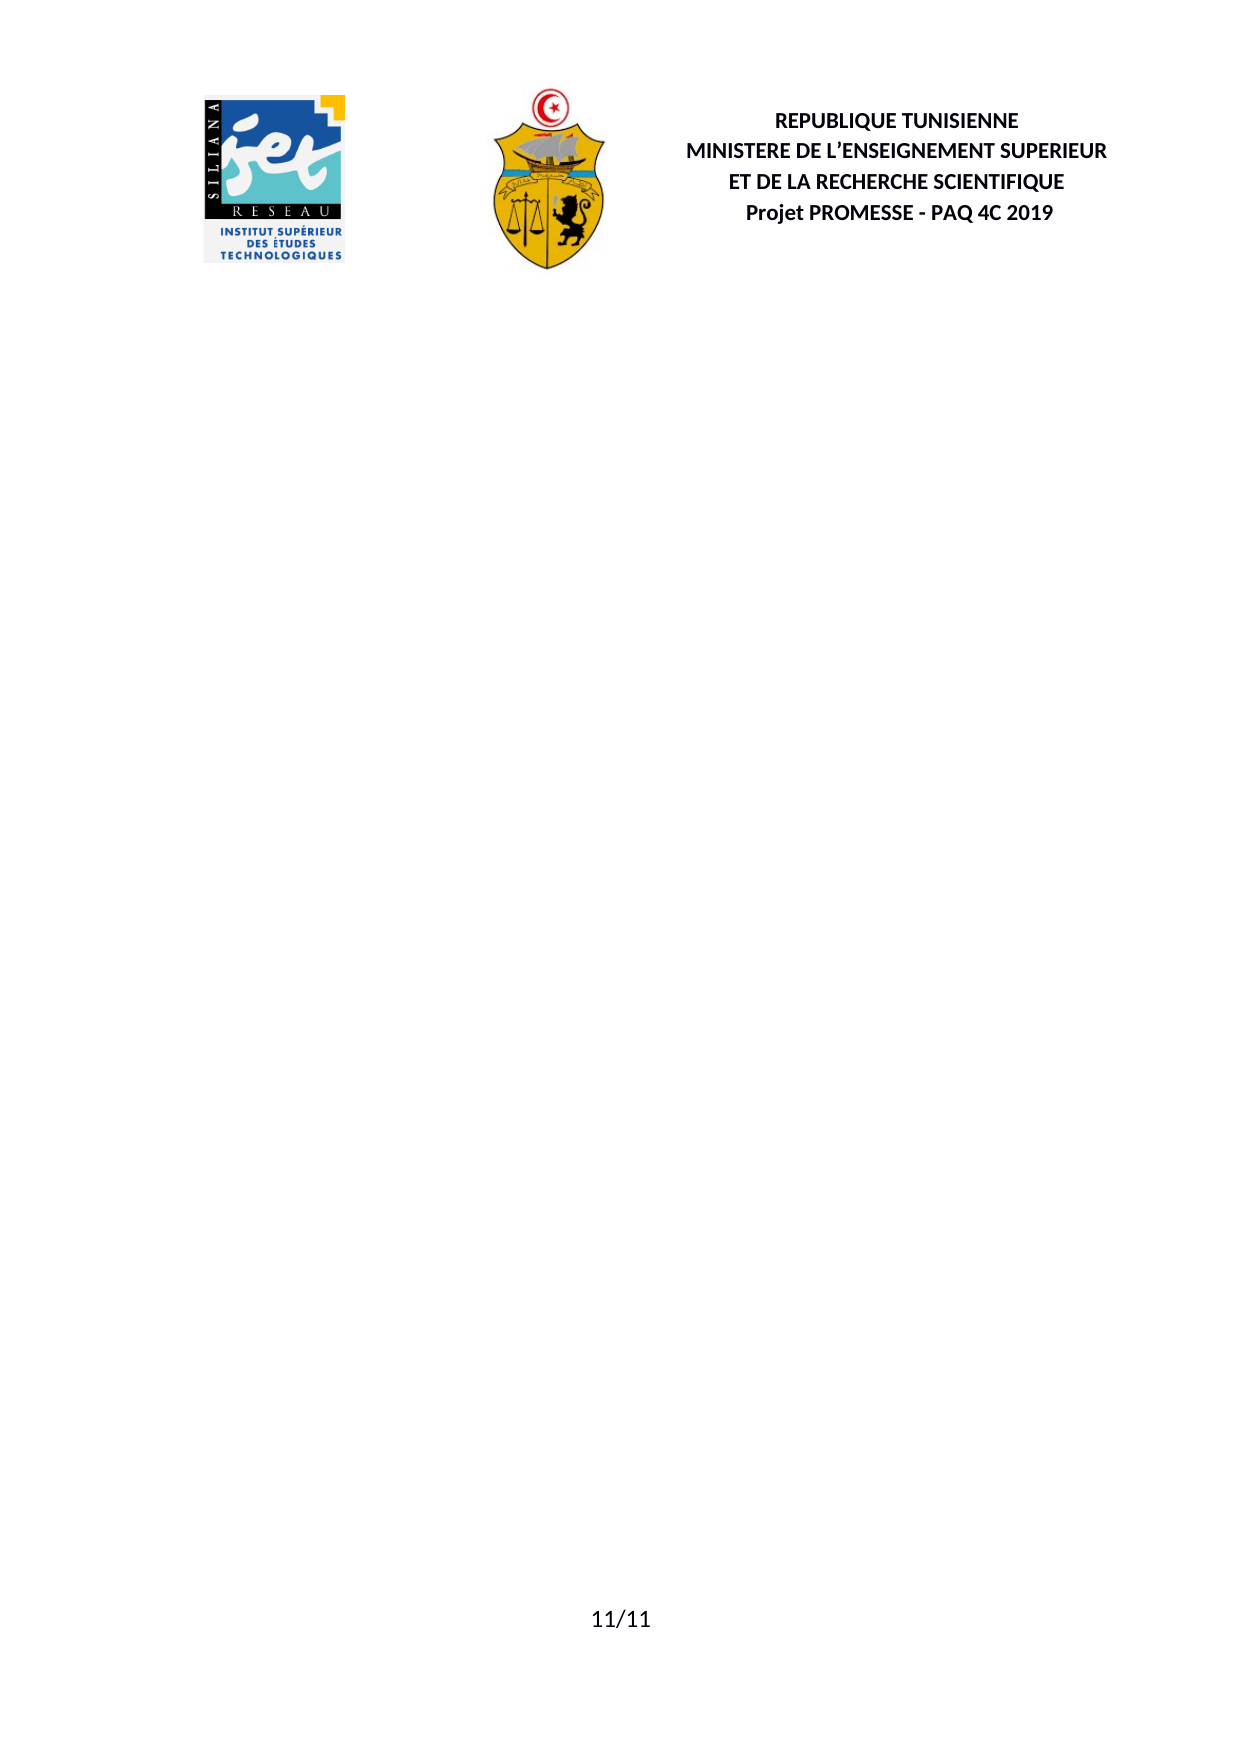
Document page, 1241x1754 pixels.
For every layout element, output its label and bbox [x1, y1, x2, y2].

picture [464, 81, 626, 276]
picture [203, 95, 345, 263]
